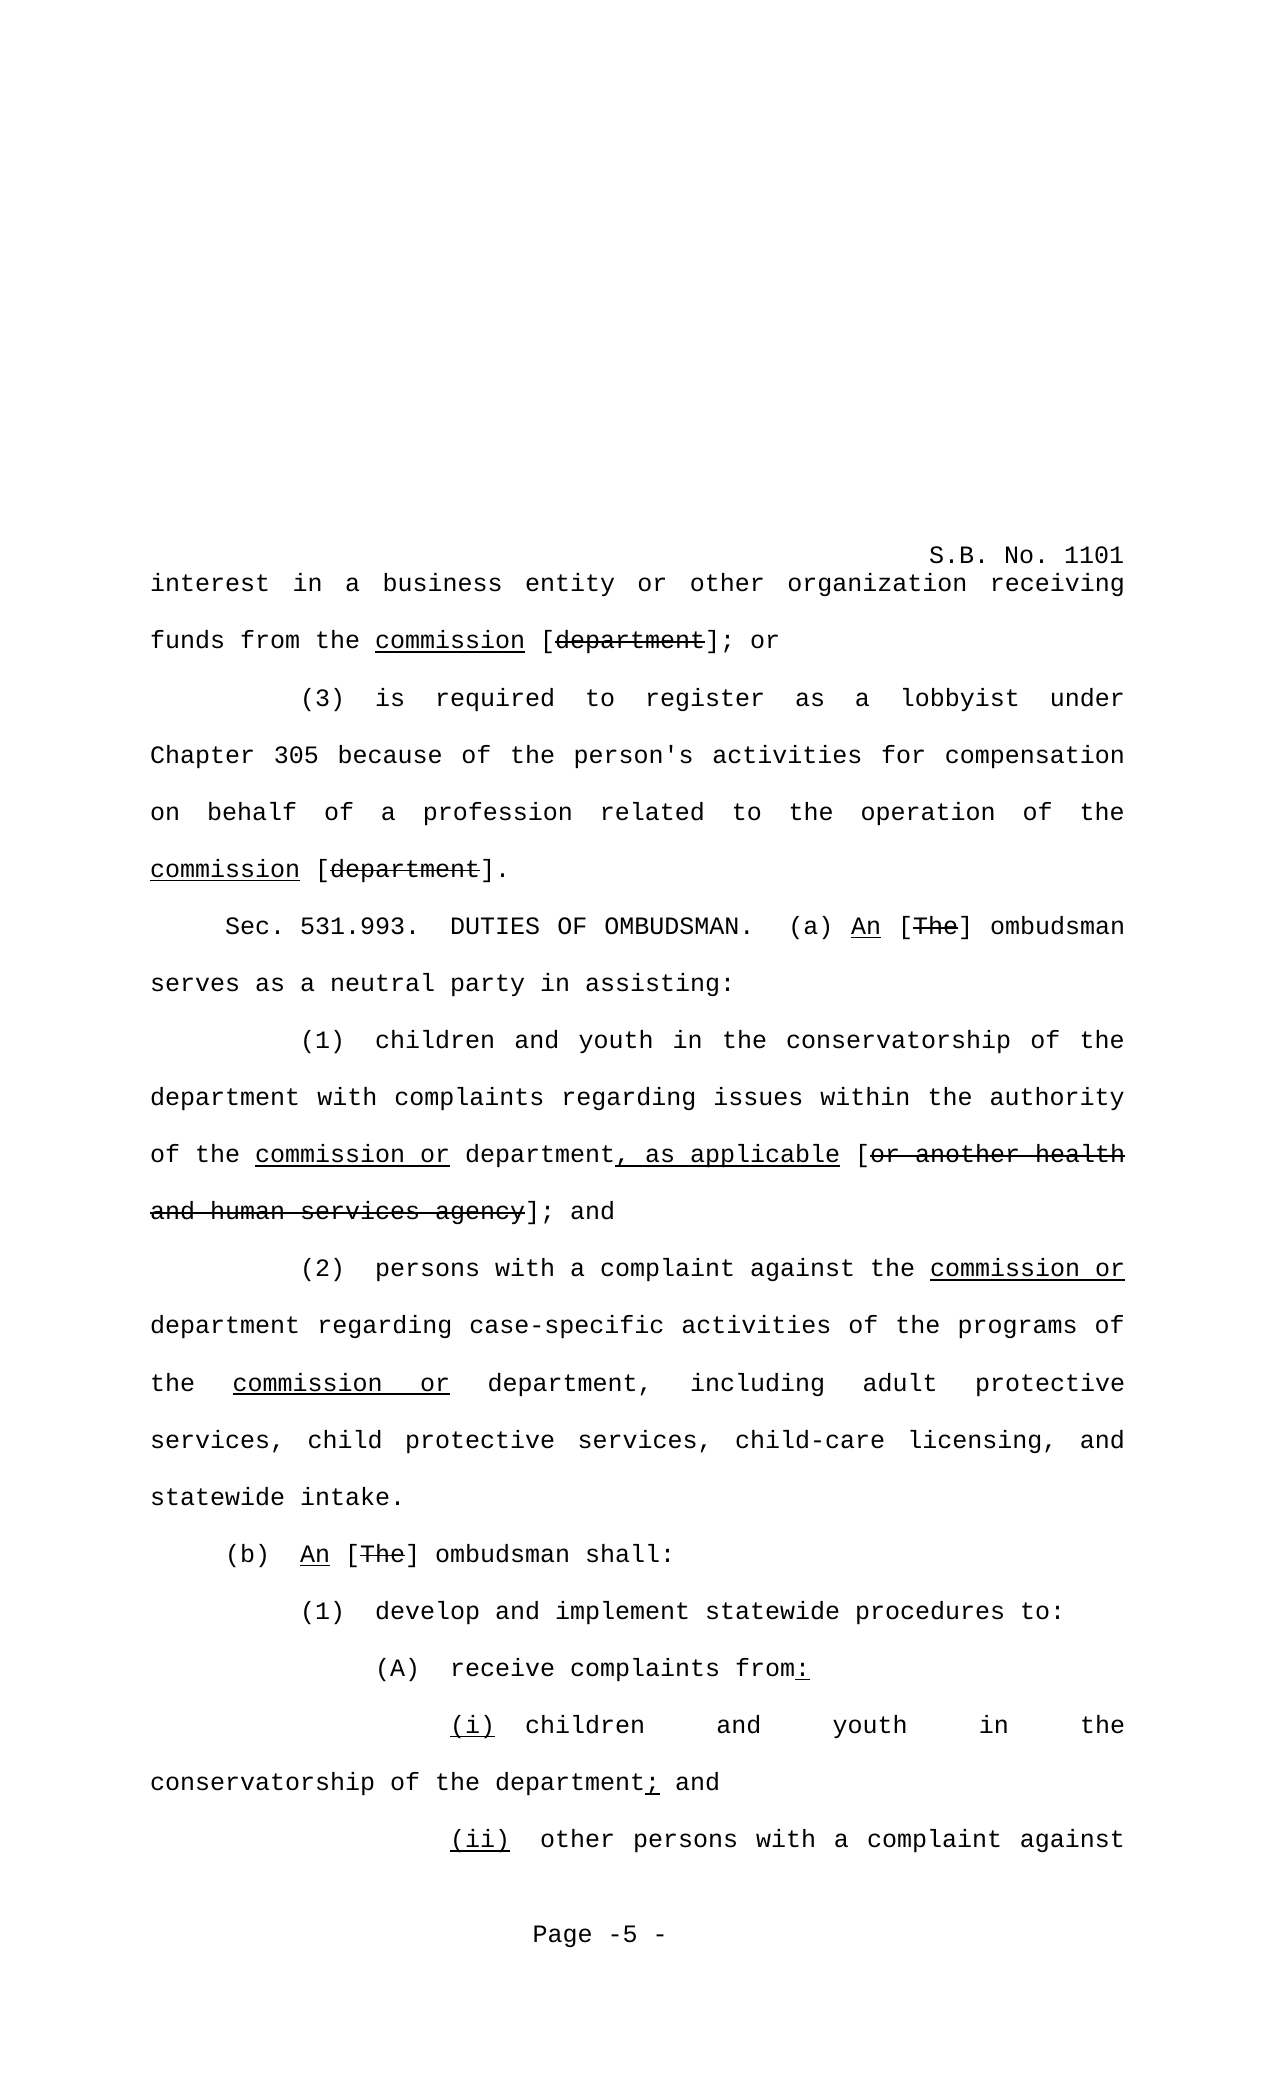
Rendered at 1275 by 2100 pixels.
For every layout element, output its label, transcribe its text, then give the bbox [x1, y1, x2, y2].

text (i) children and youth in the conservatorship of the department; and [150, 1712, 1125, 1798]
text (1) children and youth in the conservatorship of the department with complaints regarding issues within the authority of the commission or department, as applicable [or another health and human services agency]; and [150, 1027, 1125, 1227]
text (b) An [The] ombudsman shall: [150, 1541, 1125, 1570]
text (1) develop and implement statewide procedures to: [150, 1598, 1125, 1627]
text (3) is required to register as a lobbyist under Chapter 305 because of the person's activities for compensation on behalf of a profession related to the operation of the commission [department]. [150, 685, 1125, 885]
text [150, 1827, 1125, 1855]
text (2) persons with a complaint against the commission or department regarding case-specific activities of the programs of the commission or department, including adult protective services, child protective services, child-care licensing, and statewide intake. [150, 1256, 1125, 1513]
text Sec. 531.993. DUTIES OF OMBUDSMAN. (a) An [The] ombudsman serves as a neutral party in assisting: [150, 913, 1125, 999]
text (A) receive complaints from: [150, 1655, 1125, 1684]
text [150, 571, 1125, 656]
